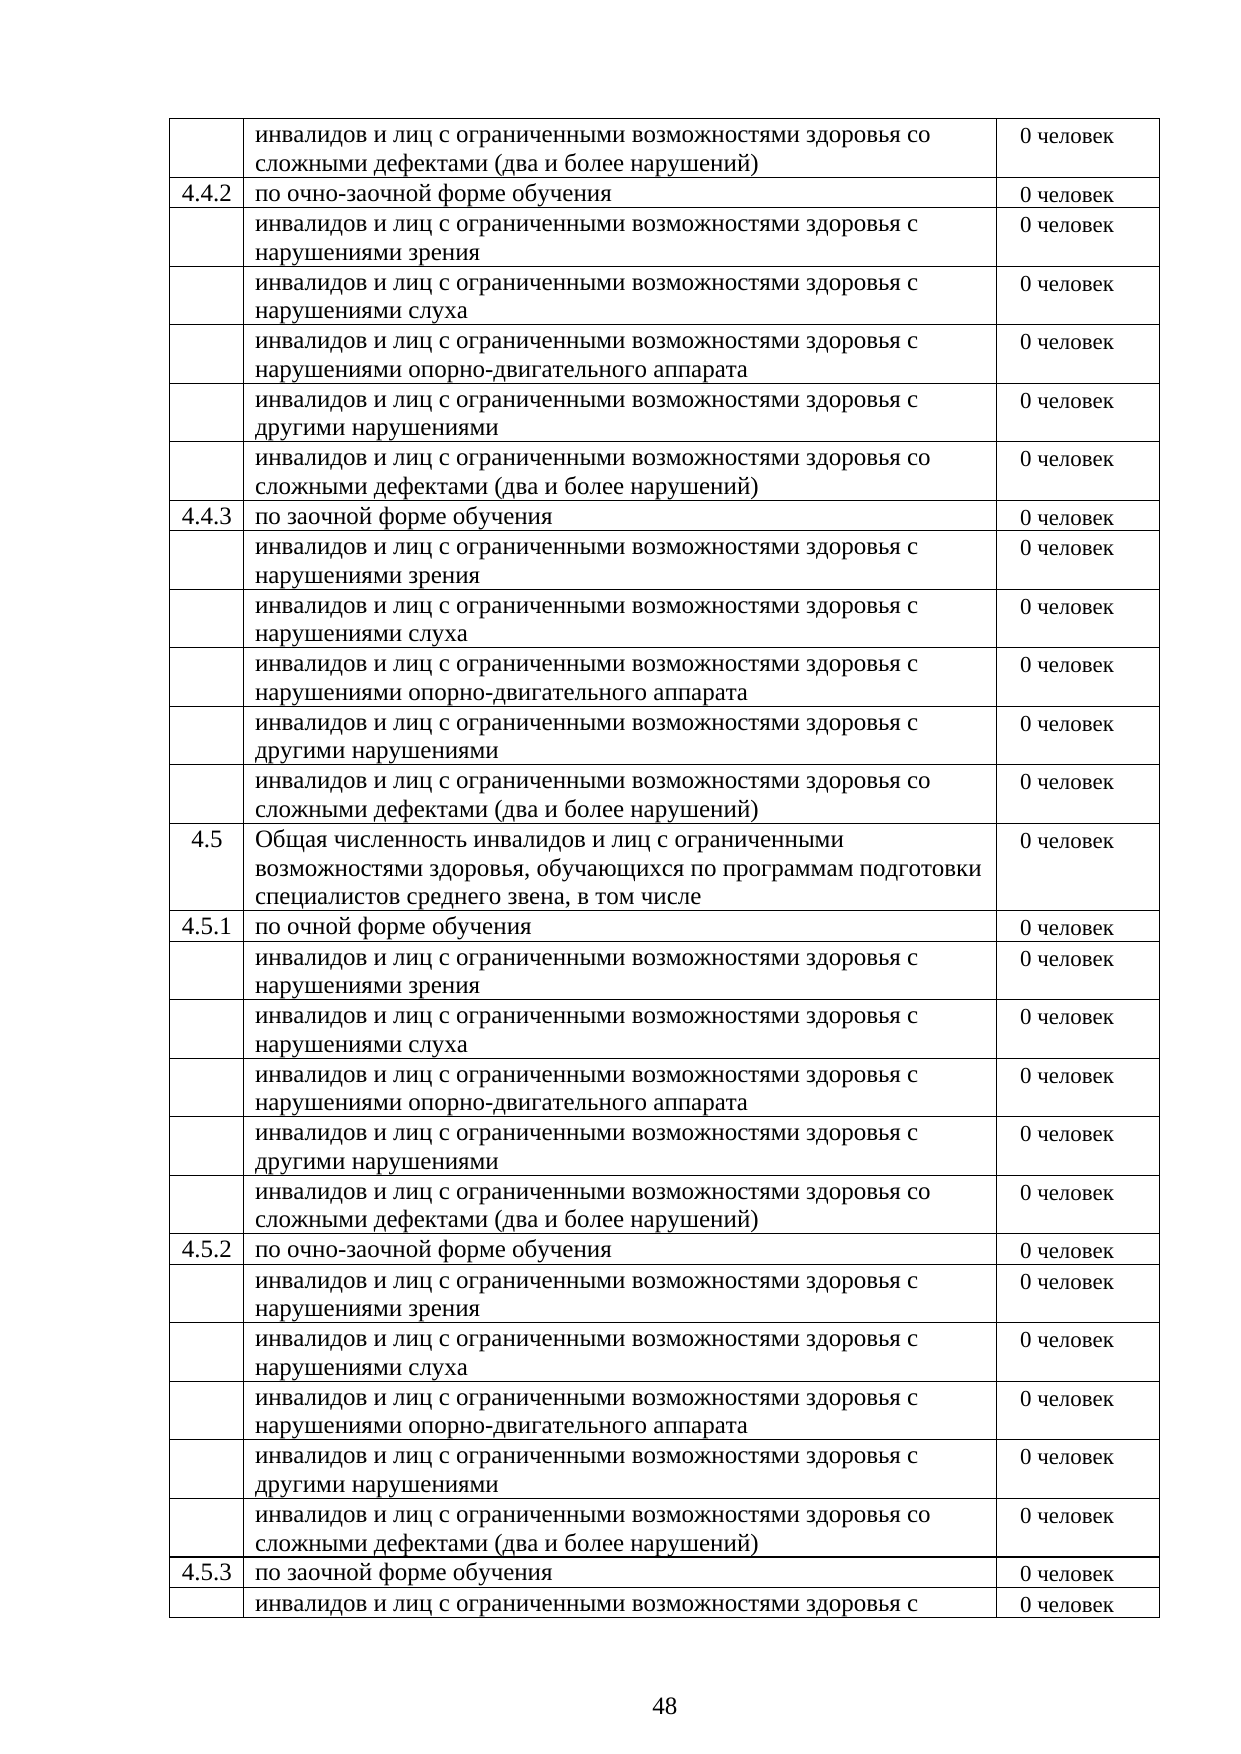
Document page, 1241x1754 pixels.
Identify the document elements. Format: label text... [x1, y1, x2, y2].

table_cell инвалидов и лиц с ограниченными возможностями здоровья с нарушениями слуха [244, 267, 996, 324]
table_cell 0 человек [997, 1117, 1159, 1175]
table_cell по очной форме обучения [244, 911, 996, 941]
table_cell инвалидов и лиц с ограниченными возможностями здоровья с другими нарушениями [244, 384, 996, 441]
table_cell 0 человек [997, 384, 1159, 441]
table_cell [170, 267, 243, 324]
table_cell [170, 1440, 243, 1498]
table_cell инвалидов и лиц с ограниченными возможностями здоровья с нарушениями слуха [244, 1323, 996, 1381]
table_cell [244, 1588, 996, 1617]
table_cell инвалидов и лиц с ограниченными возможностями здоровья со сложными дефектами (два и более нарушений) [244, 765, 996, 823]
table_cell [170, 942, 243, 999]
table_cell [170, 1176, 243, 1233]
table_cell [170, 1382, 243, 1439]
table_cell 0 человек [997, 531, 1159, 589]
table_cell 0 человек [997, 442, 1159, 500]
table_cell 4.4.2 [170, 178, 243, 207]
table_cell [170, 442, 243, 500]
table_cell [170, 707, 243, 764]
table_cell [170, 1059, 243, 1116]
table_cell инвалидов и лиц с ограниченными возможностями здоровья с нарушениями опорно-двигательного аппарата [244, 325, 996, 383]
table_cell 0 человек [997, 1499, 1159, 1556]
table_cell по заочной форме обучения [244, 501, 996, 530]
table_cell [170, 1323, 243, 1381]
table_cell инвалидов и лиц с ограниченными возможностями здоровья с другими нарушениями [244, 707, 996, 764]
table_cell по очно-заочной форме обучения [244, 1234, 996, 1264]
table_cell 4.5.3 [170, 1558, 243, 1587]
table_cell 0 человек [997, 1265, 1159, 1322]
table_cell инвалидов и лиц с ограниченными возможностями здоровья с нарушениями зрения [244, 1265, 996, 1322]
table_cell [170, 590, 243, 647]
table_cell 4.5.2 [170, 1234, 243, 1264]
table_cell инвалидов и лиц с ограниченными возможностями здоровья с нарушениями опорно-двигательного аппарата [244, 1382, 996, 1439]
table_cell 0 человек [997, 824, 1159, 910]
table_cell инвалидов и лиц с ограниченными возможностями здоровья со сложными дефектами (два и более нарушений) [244, 1499, 996, 1556]
table_cell 0 человек [997, 1176, 1159, 1233]
table_cell [170, 208, 243, 266]
table_cell 0 человек [997, 1440, 1159, 1498]
table_cell 0 человек [997, 325, 1159, 383]
table_cell 4.4.3 [170, 501, 243, 530]
table_cell [170, 765, 243, 823]
table_cell инвалидов и лиц с ограниченными возможностями здоровья с нарушениями слуха [244, 1000, 996, 1058]
table_cell [170, 1000, 243, 1058]
table_cell 0 человек [997, 1558, 1159, 1587]
table_cell инвалидов и лиц с ограниченными возможностями здоровья с другими нарушениями [244, 1117, 996, 1175]
table_cell 0 человек [997, 648, 1159, 706]
table_cell 0 человек [997, 1000, 1159, 1058]
table_cell 4.5.1 [170, 911, 243, 941]
table_cell 0 человек [997, 942, 1159, 999]
table_cell [170, 325, 243, 383]
table_cell инвалидов и лиц с ограниченными возможностями здоровья с нарушениями слуха [244, 590, 996, 647]
table_cell 0 человек [997, 707, 1159, 764]
table_cell 4.5 [170, 824, 243, 910]
table_cell инвалидов и лиц с ограниченными возможностями здоровья с нарушениями зрения [244, 942, 996, 999]
table_cell 0 человек [997, 178, 1159, 207]
table_cell по заочной форме обучения [244, 1558, 996, 1587]
table_cell [170, 1499, 243, 1556]
table_cell инвалидов и лиц с ограниченными возможностями здоровья с нарушениями опорно-двигательного аппарата [244, 1059, 996, 1116]
table_cell по очно-заочной форме обучения [244, 178, 996, 207]
table_cell 0 человек [997, 911, 1159, 941]
table_cell 0 человек [997, 208, 1159, 266]
table_cell инвалидов и лиц с ограниченными возможностями здоровья с нарушениями опорно-двигательного аппарата [244, 648, 996, 706]
table_cell [170, 1117, 243, 1175]
table_cell 0 человек [997, 119, 1159, 177]
table_cell 0 человек [997, 501, 1159, 530]
table_cell 0 человек [997, 765, 1159, 823]
table_cell инвалидов и лиц с ограниченными возможностями здоровья с нарушениями зрения [244, 208, 996, 266]
table_cell 0 человек [997, 1382, 1159, 1439]
table_cell инвалидов и лиц с ограниченными возможностями здоровья со сложными дефектами (два и более нарушений) [244, 119, 996, 177]
table_cell 0 человек [997, 1234, 1159, 1264]
table_cell [170, 1588, 243, 1617]
table_cell 0 человек [997, 1323, 1159, 1381]
table_cell инвалидов и лиц с ограниченными возможностями здоровья со сложными дефектами (два и более нарушений) [244, 442, 996, 500]
table_cell инвалидов и лиц с ограниченными возможностями здоровья с другими нарушениями [244, 1440, 996, 1498]
table_cell [170, 1265, 243, 1322]
table_cell инвалидов и лиц с ограниченными возможностями здоровья со сложными дефектами (два и более нарушений) [244, 1176, 996, 1233]
table_cell [170, 384, 243, 441]
table_cell 0 человек [997, 1588, 1159, 1617]
table_cell [170, 119, 243, 177]
table_cell [170, 531, 243, 589]
table_cell 0 человек [997, 267, 1159, 324]
table_cell [170, 648, 243, 706]
table_cell 0 человек [997, 1059, 1159, 1116]
table_cell инвалидов и лиц с ограниченными возможностями здоровья с нарушениями зрения [244, 531, 996, 589]
table_cell 0 человек [997, 590, 1159, 647]
table_cell Общая численность инвалидов и лиц с ограниченными возможностями здоровья, обучающихся по программам подготовки специалистов среднего звена, в том числе [244, 824, 996, 910]
